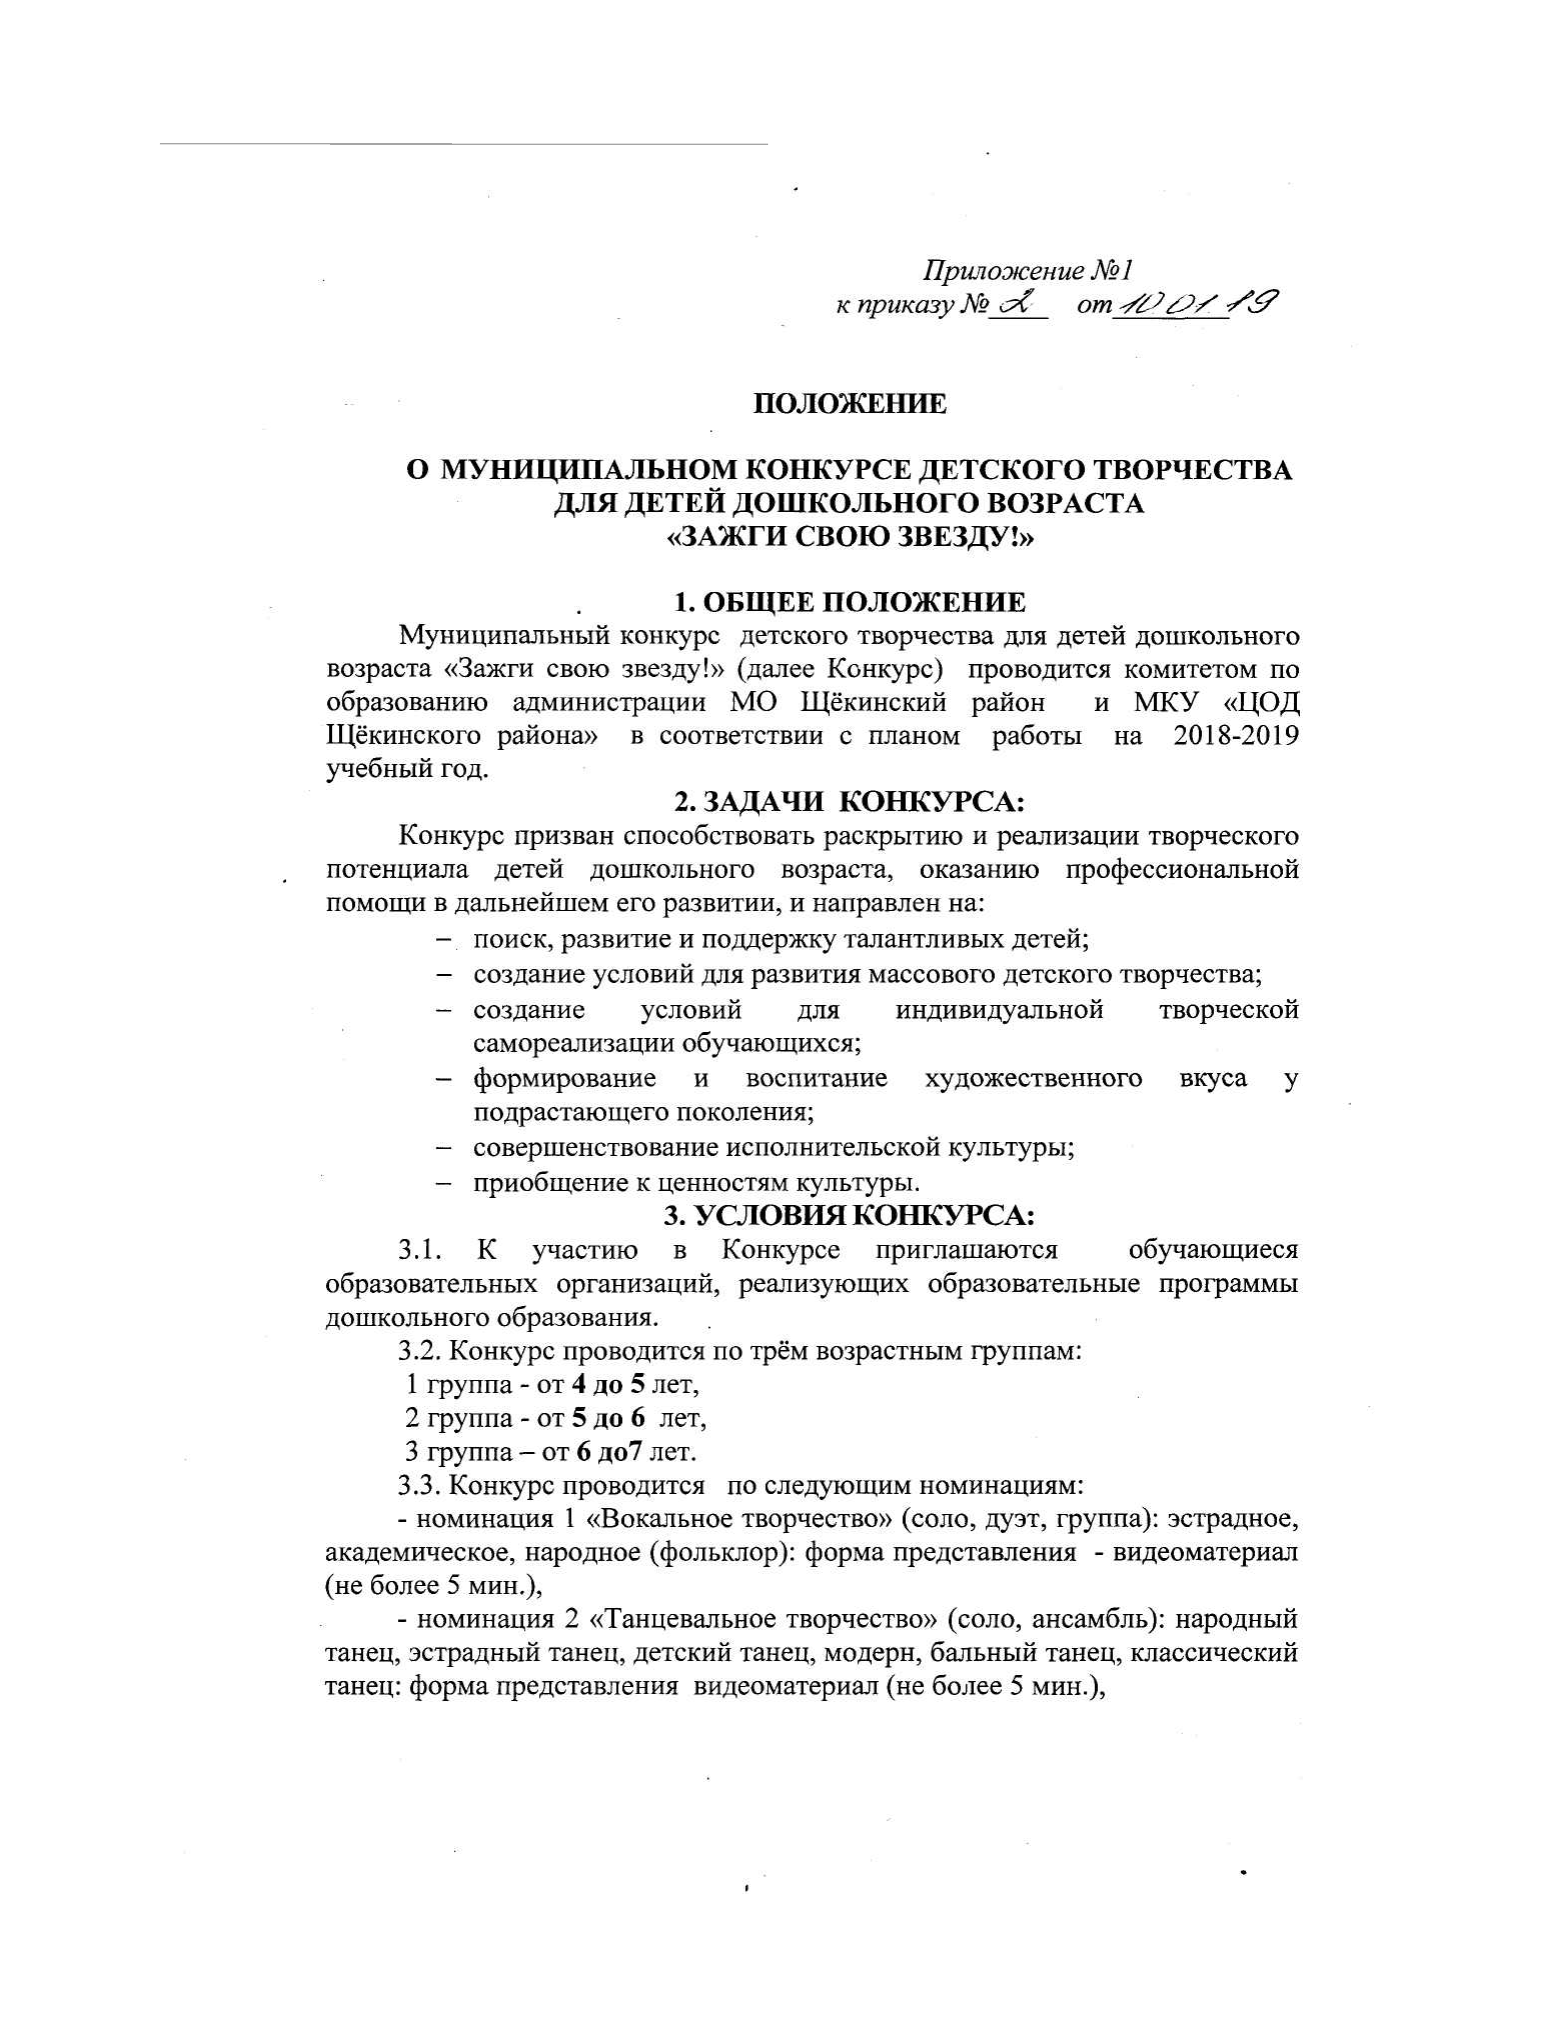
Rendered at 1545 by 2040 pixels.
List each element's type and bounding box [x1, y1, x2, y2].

picture [150, 150, 1375, 1894]
